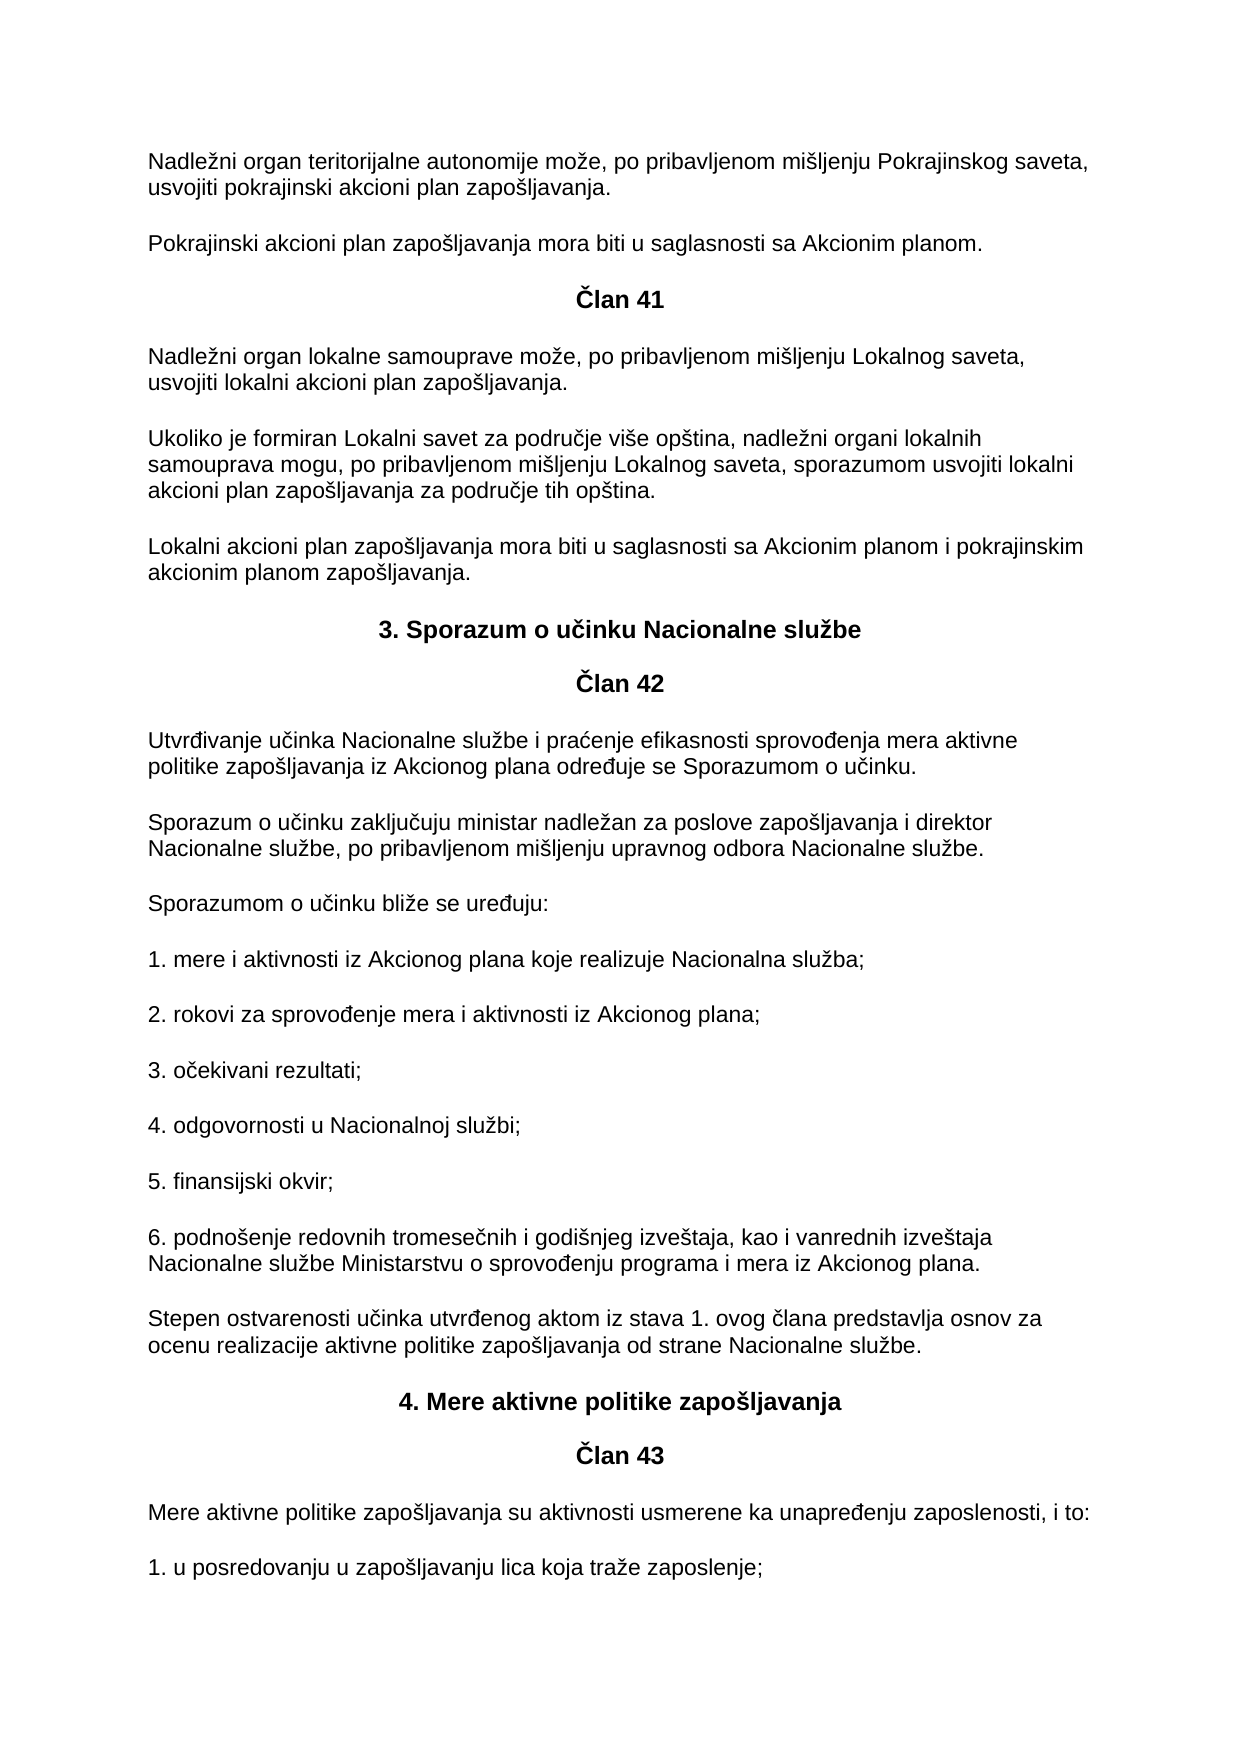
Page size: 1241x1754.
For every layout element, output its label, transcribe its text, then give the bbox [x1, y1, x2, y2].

text Nadležni organ teritorijalne autonomije može, po pribavljenom mišljenju Pokrajinskog saveta, usvojiti pokrajinski akcioni plan zapošljavanja. [148, 148, 1093, 200]
text 6. podnošenje redovnih tromesečnih i godišnjeg izveštaja, kao i vanrednih izveštaja Nacionalne službe Ministarstvu o sprovođenju programa i mera iz Akcionog plana. [148, 1223, 1093, 1276]
text Nadležni organ lokalne samouprave može, po pribavljenom mišljenju Lokalnog saveta, usvojiti lokalni akcioni plan zapošljavanja. [148, 343, 1093, 396]
text Sporazumom o učinku bliže se uređuju: [148, 890, 1093, 917]
text Stepen ostvarenosti učinka utvrđenog aktom iz stava 1. ovog člana predstavlja osnov za ocenu realizacije aktivne politike zapošljavanja od strane Nacionalne službe. [148, 1305, 1093, 1358]
text Mere aktivne politike zapošljavanja su aktivnosti usmerene ka unapređenju zaposlenosti, i to: [148, 1499, 1093, 1525]
text Član 42 [148, 669, 1093, 697]
text Pokrajinski akcioni plan zapošljavanja mora biti u saglasnosti sa Akcionim planom. [148, 229, 1093, 256]
text 5. finansijski okvir; [148, 1168, 1093, 1194]
text 4. odgovornosti u Nacionalnoj službi; [148, 1112, 1093, 1139]
text Ukoliko je formiran Lokalni savet za područje više opština, nadležni organi lokalnih samouprava mogu, po pribavljenom mišljenju Lokalnog saveta, sporazumom usvojiti lokalni akcioni plan zapošljavanja za područje tih opština. [148, 425, 1093, 504]
text Sporazum o učinku zaključuju ministar nadležan za poslove zapošljavanja i direktor Nacionalne službe, po pribavljenom mišljenju upravnog odbora Nacionalne službe. [148, 808, 1093, 861]
text 4. Mere aktivne politike zapošljavanja [148, 1387, 1093, 1416]
text 1. mere i aktivnosti iz Akcionog plana koje realizuje Nacionalna služba; [148, 946, 1093, 972]
text 3. Sporazum o učinku Nacionalne službe [148, 615, 1093, 644]
text Lokalni akcioni plan zapošljavanja mora biti u saglasnosti sa Akcionim planom i pokrajinskim akcionim planom zapošljavanja. [148, 533, 1093, 586]
text Član 43 [148, 1441, 1093, 1470]
text 1. u posredovanju u zapošljavanju lica koja traže zaposlenje; [148, 1554, 1093, 1581]
text Utvrđivanje učinka Nacionalne službe i praćenje efikasnosti sprovođenja mera aktivne politike zapošljavanja iz Akcionog plana određuje se Sporazumom o učinku. [148, 727, 1093, 779]
text 2. rokovi za sprovođenje mera i aktivnosti iz Akcionog plana; [148, 1001, 1093, 1028]
text Član 41 [148, 285, 1093, 314]
text 3. očekivani rezultati; [148, 1057, 1093, 1083]
